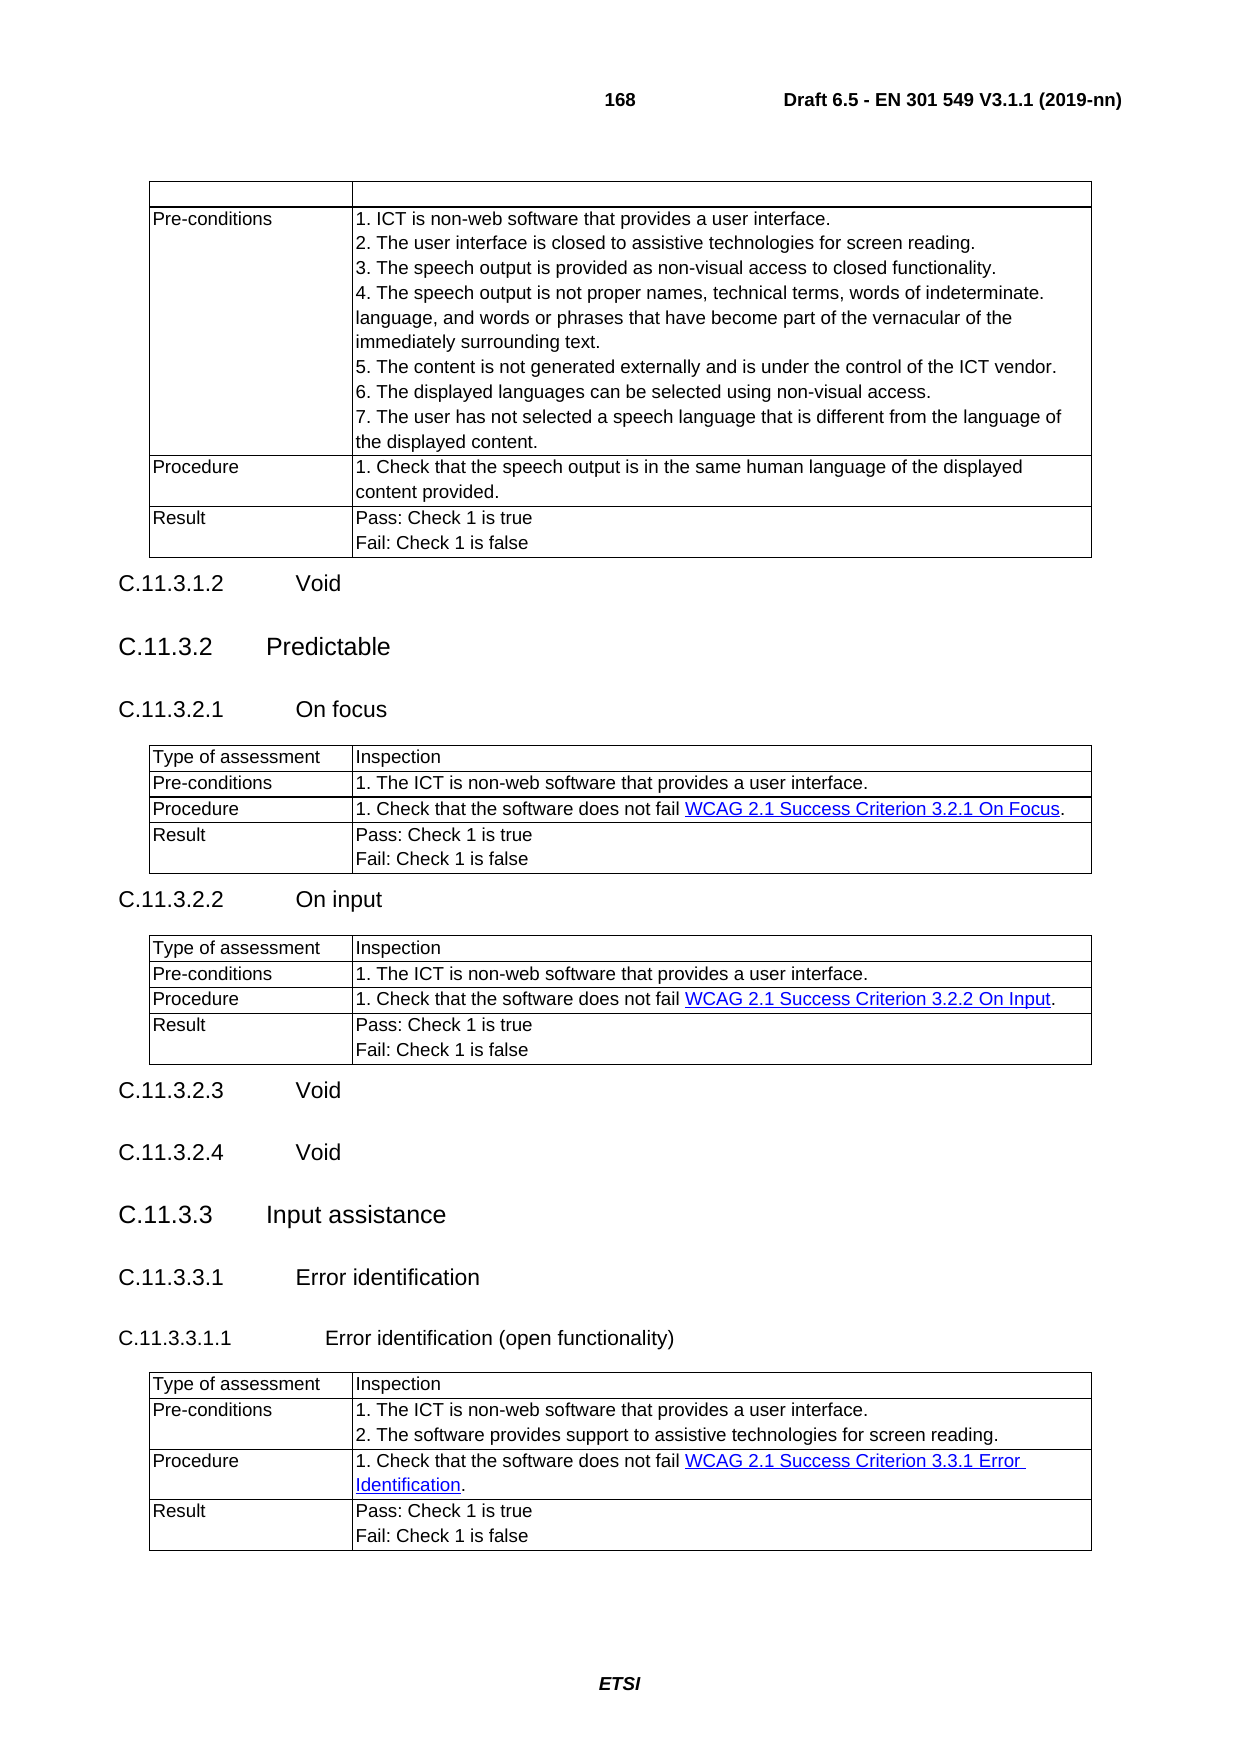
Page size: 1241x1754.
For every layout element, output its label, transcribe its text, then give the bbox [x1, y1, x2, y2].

subtitle C.11.3.1.2 Void [118, 570, 1122, 596]
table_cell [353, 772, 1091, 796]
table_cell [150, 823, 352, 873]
subtitle C.11.3.3.1.1 Error identification (open functionality) [118, 1326, 1122, 1350]
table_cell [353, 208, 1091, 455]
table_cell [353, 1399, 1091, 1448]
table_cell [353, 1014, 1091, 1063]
subtitle C.11.3.3 Input assistance [118, 1200, 1122, 1229]
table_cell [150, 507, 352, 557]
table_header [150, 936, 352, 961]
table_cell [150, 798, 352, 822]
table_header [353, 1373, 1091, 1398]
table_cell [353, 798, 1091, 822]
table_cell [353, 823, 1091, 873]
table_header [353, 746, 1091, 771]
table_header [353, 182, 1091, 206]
subtitle C.11.3.2.3 Void [118, 1077, 1122, 1103]
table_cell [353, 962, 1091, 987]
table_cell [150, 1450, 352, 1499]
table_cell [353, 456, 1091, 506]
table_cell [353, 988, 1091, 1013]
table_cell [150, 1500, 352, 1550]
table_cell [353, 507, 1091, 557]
subtitle C.11.3.3.1 Error identification [118, 1264, 1122, 1291]
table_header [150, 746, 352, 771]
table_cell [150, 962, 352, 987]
subtitle C.11.3.2.4 Void [118, 1138, 1122, 1165]
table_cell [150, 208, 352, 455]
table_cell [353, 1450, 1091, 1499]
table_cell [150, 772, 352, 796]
subtitle C.11.3.2.1 On focus [118, 696, 1122, 722]
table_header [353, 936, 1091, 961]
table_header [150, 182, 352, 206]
subtitle C.11.3.2 Predictable [118, 632, 1122, 660]
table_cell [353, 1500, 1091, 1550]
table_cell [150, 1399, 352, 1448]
subtitle C.11.3.2.2 On input [118, 886, 1122, 913]
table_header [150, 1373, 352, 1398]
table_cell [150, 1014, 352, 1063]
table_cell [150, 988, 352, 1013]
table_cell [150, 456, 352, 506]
